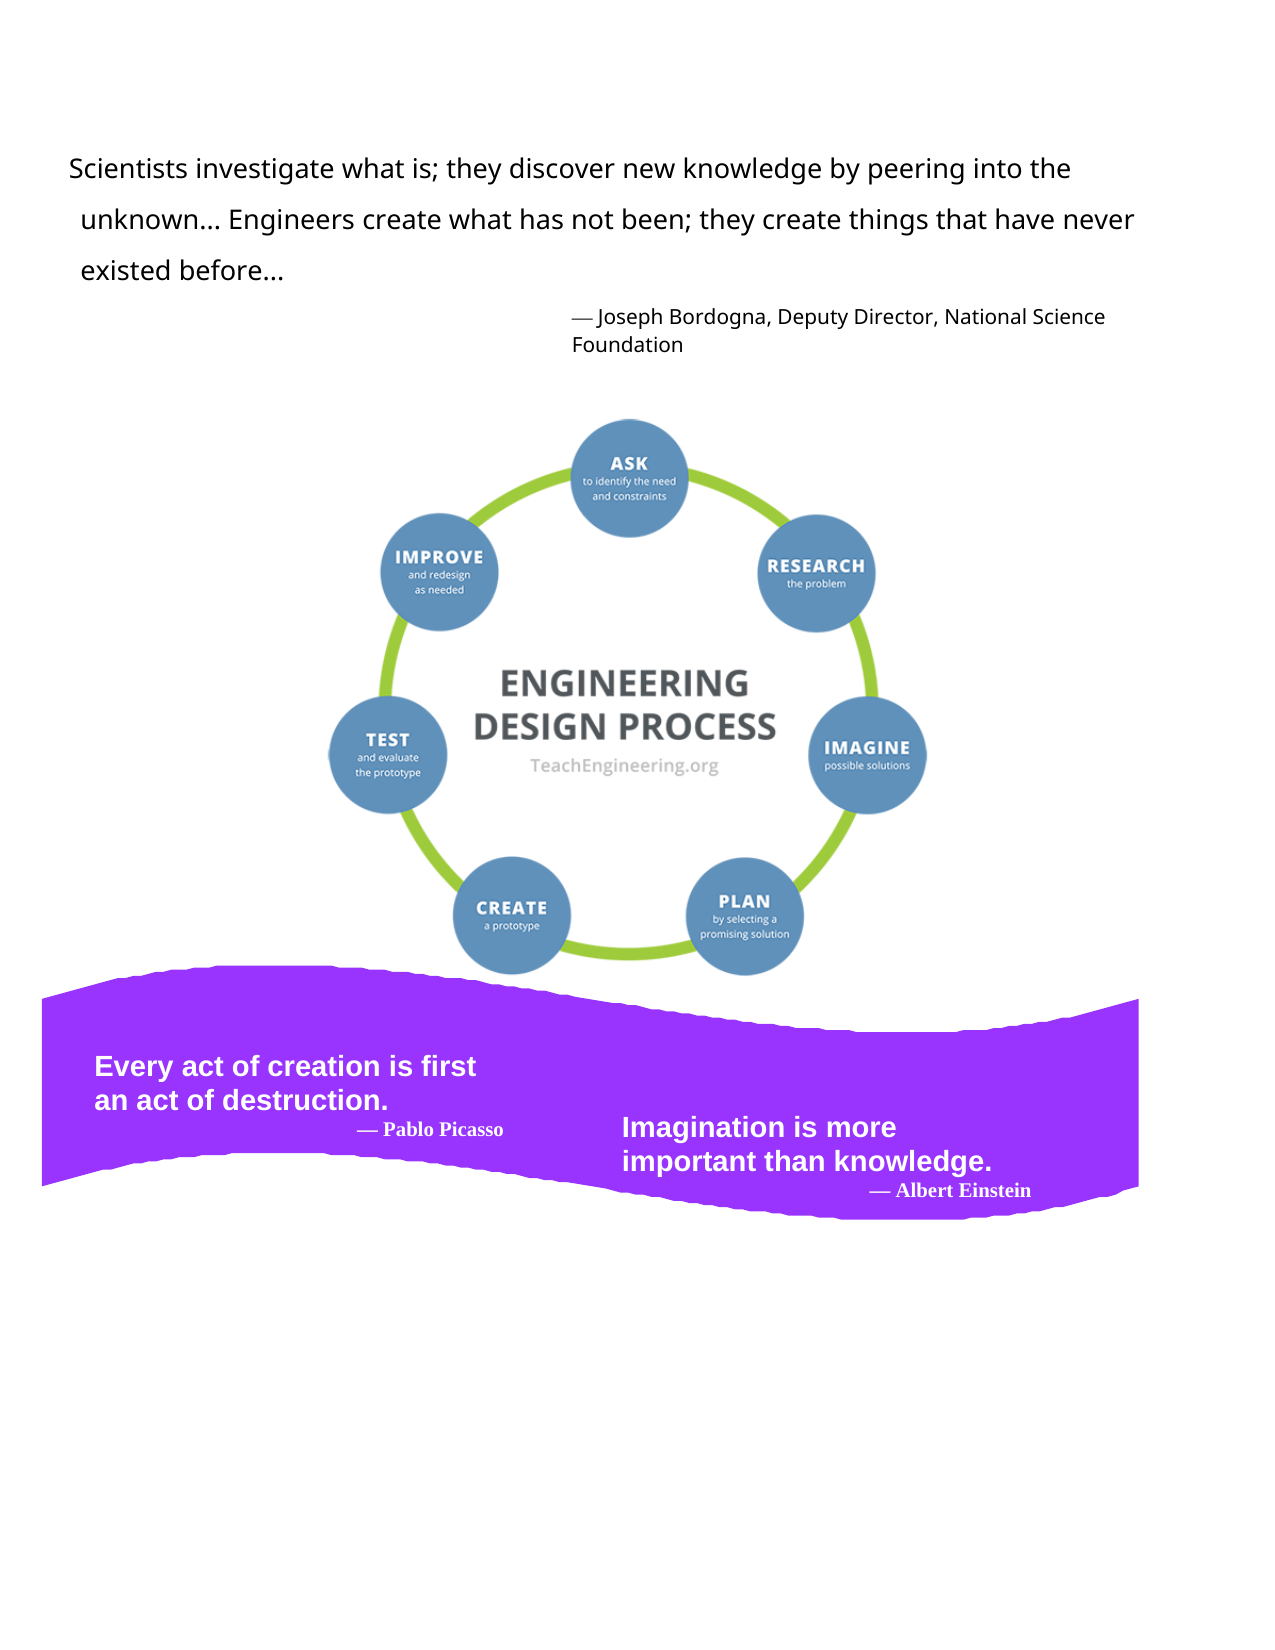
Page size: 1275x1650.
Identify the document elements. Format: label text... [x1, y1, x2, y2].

text Scientists investigate what is; they discover new knowledge by peering into the unknown... Engineers create what has not been; they create things that have never existed before... [69, 149, 1196, 288]
picture [321, 392, 934, 1005]
text Imagination is more important than knowledge. [622, 1110, 995, 1177]
text Every act of creation is first an act of destruction. [94, 1049, 479, 1116]
text — Joseph Bordogna, Deputy Director, National Science Foundation [572, 302, 1196, 359]
text — Pablo Picasso [357, 1117, 508, 1141]
text — Albert Einstein [869, 1178, 1196, 1202]
